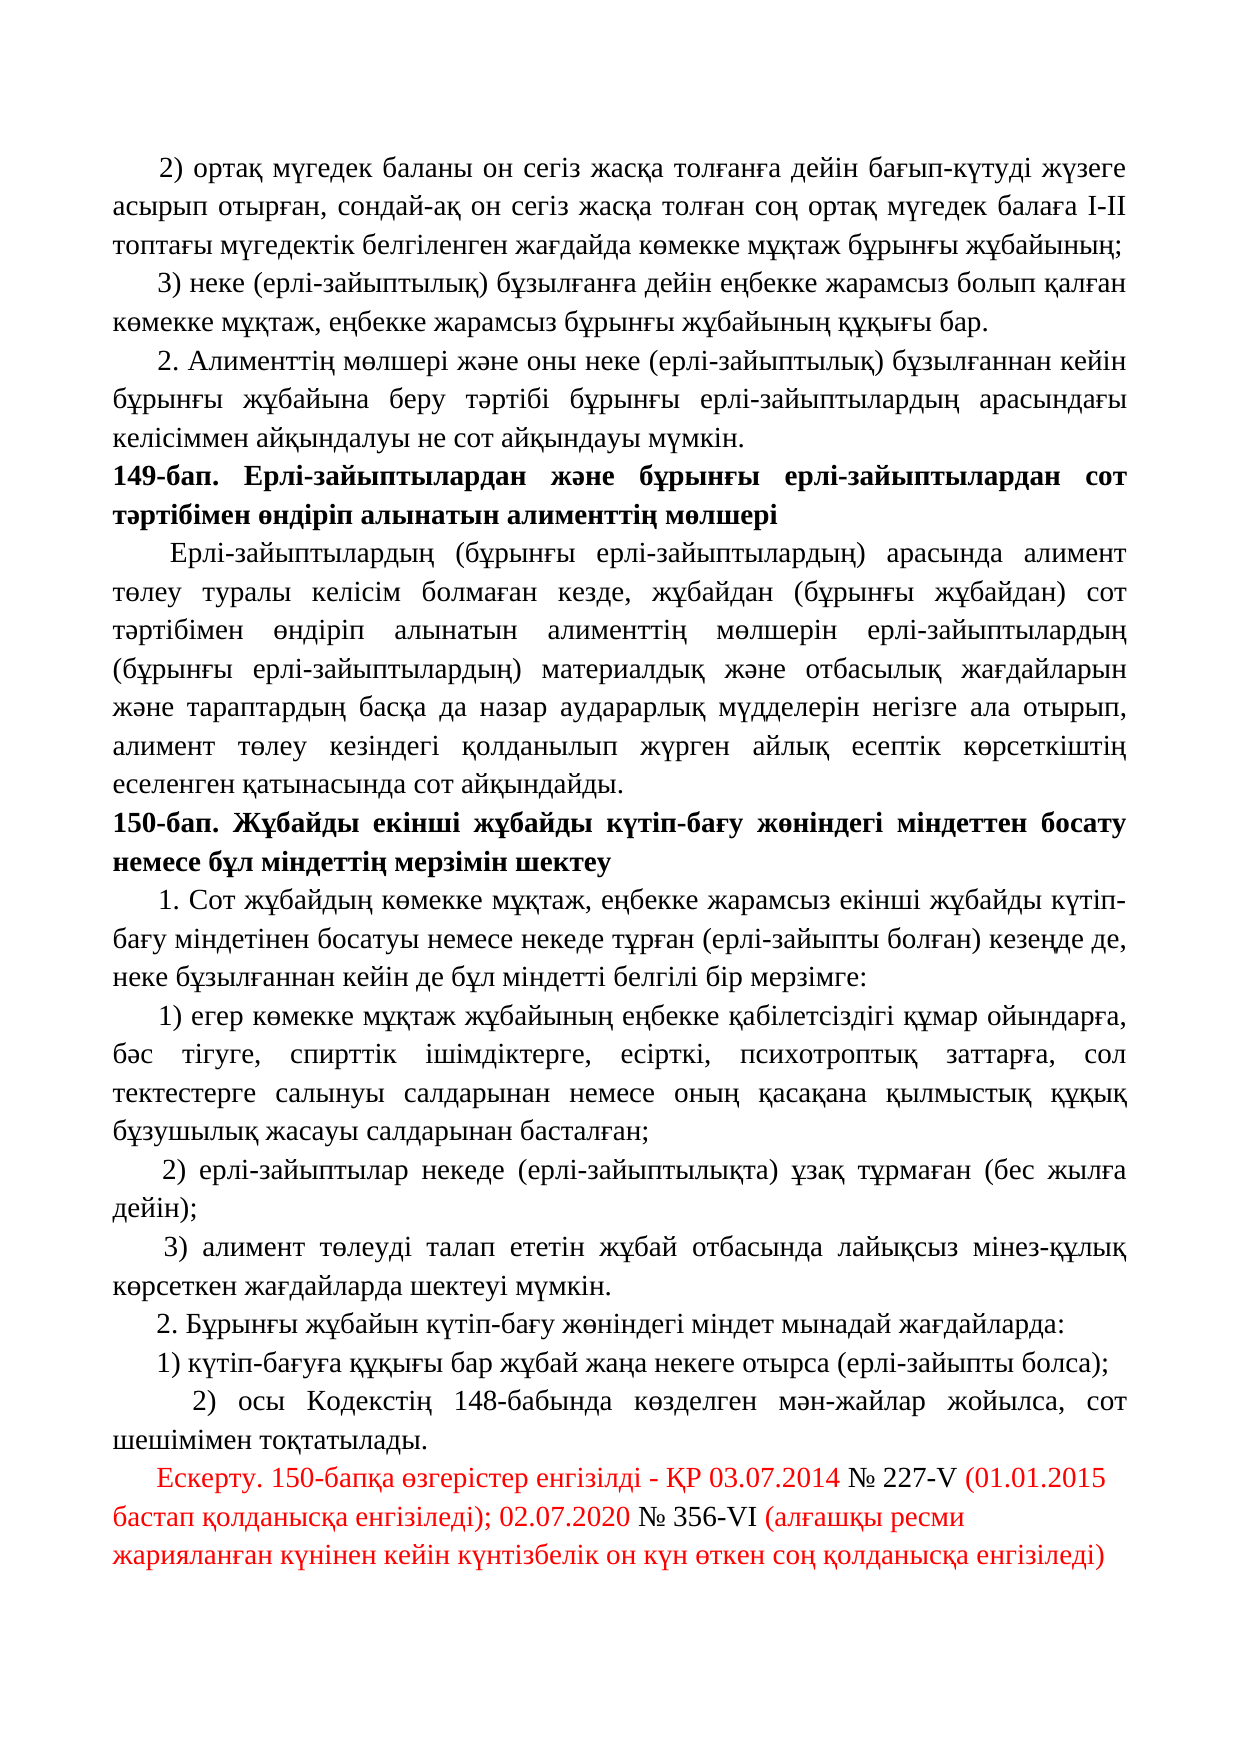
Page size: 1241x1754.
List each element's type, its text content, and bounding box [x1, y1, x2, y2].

text 2) ерлі-зайыптылар некеде (ерлі-зайыптылықта) ұзақ тұрмаған (бес жылға дейін); [112, 1152, 1128, 1224]
text 1. Сот жұбайдың көмекке мұқтаж, еңбекке жарамсыз екінші жұбайды күтіп-бағу міндетінен босатуы немесе некеде тұрған (ерлі-зайыпты болған) кезеңде де, неке бұзылғаннан кейін де бұл міндетті белгілі бір мерзімге: [112, 882, 1128, 993]
text 2) осы Кодекстің 148-бабында көзделген мән-жайлар жойылса, сот шешімімен тоқтатылады. [112, 1383, 1128, 1455]
text 150-бап. Жұбайды екінші жұбайды күтіп-бағу жөніндегі міндеттен босату немесе бұл міндеттің мерзімін шектеу [112, 805, 1128, 877]
text 149-бап. Ерлі-зайыптылардан және бұрынғы ерлі-зайыптылардан сот тәртібімен өндіріп алынатын алименттің мөлшері [112, 458, 1128, 530]
text 2. Бұрынғы жұбайын күтіп-бағу жөніндегі міндет мынадай жағдайларда: [112, 1306, 1128, 1340]
text 2. Алименттің мөлшері және оны неке (ерлі-зайыптылық) бұзылғаннан кейін бұрынғы жұбайына беру тәртібі бұрынғы ерлі-зайыптылардың арасындағы келісіммен айқындалуы не сот айқындауы мүмкін. [112, 343, 1128, 453]
text 3) неке (ерлі-зайыптылық) бұзылғанға дейін еңбекке жарамсыз болып қалған көмекке мұқтаж, еңбекке жарамсыз бұрынғы жұбайының құқығы бар. [112, 266, 1128, 338]
text 2) ортақ мүгедек баланы он сегіз жасқа толғанға дейін бағып-күтуді жүзеге асырып отырған, сондай-ақ он сегіз жасқа толған соң ортақ мүгедек балаға I-II топтағы мүгедектік белгіленген жағдайда көмекке мұқтаж бұрынғы жұбайының; [112, 150, 1128, 261]
text Ерлі-зайыптылардың (бұрынғы ерлі-зайыптылардың) арасында алимент төлеу туралы келісім болмаған кезде, жұбайдан (бұрынғы жұбайдан) сот тәртібімен өндіріп алынатын алименттің мөлшерін ерлі-зайыптылардың (бұрынғы ерлі-зайыптылардың) материалдық және отбасылық жағдайларын және тараптардың басқа да назар аударарлық мүдделерін негізге ала отырып, алимент төлеу кезіндегі қолданылып жүрген айлық есептік көрсеткіштің еселенген қатынасында сот айқындайды. [112, 535, 1128, 800]
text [112, 1460, 1128, 1571]
text 3) алимент төлеуді талап ететін жұбай отбасында лайықсыз мінез-құлық көрсеткен жағдайларда шектеуі мүмкін. [112, 1229, 1128, 1301]
text 1) күтіп-бағуға құқығы бар жұбай жаңа некеге отырса (ерлі-зайыпты болса); [112, 1345, 1128, 1378]
text 1) егер көмекке мұқтаж жұбайының еңбекке қабілетсіздігі құмар ойындарға, бәс тігуге, спирттік ішімдіктерге, есірткі, психотроптық заттарға, сол тектестерге салынуы салдарынан немесе оның қасақана қылмыстық құқық бұзушылық жасауы салдарынан басталған; [112, 998, 1128, 1147]
